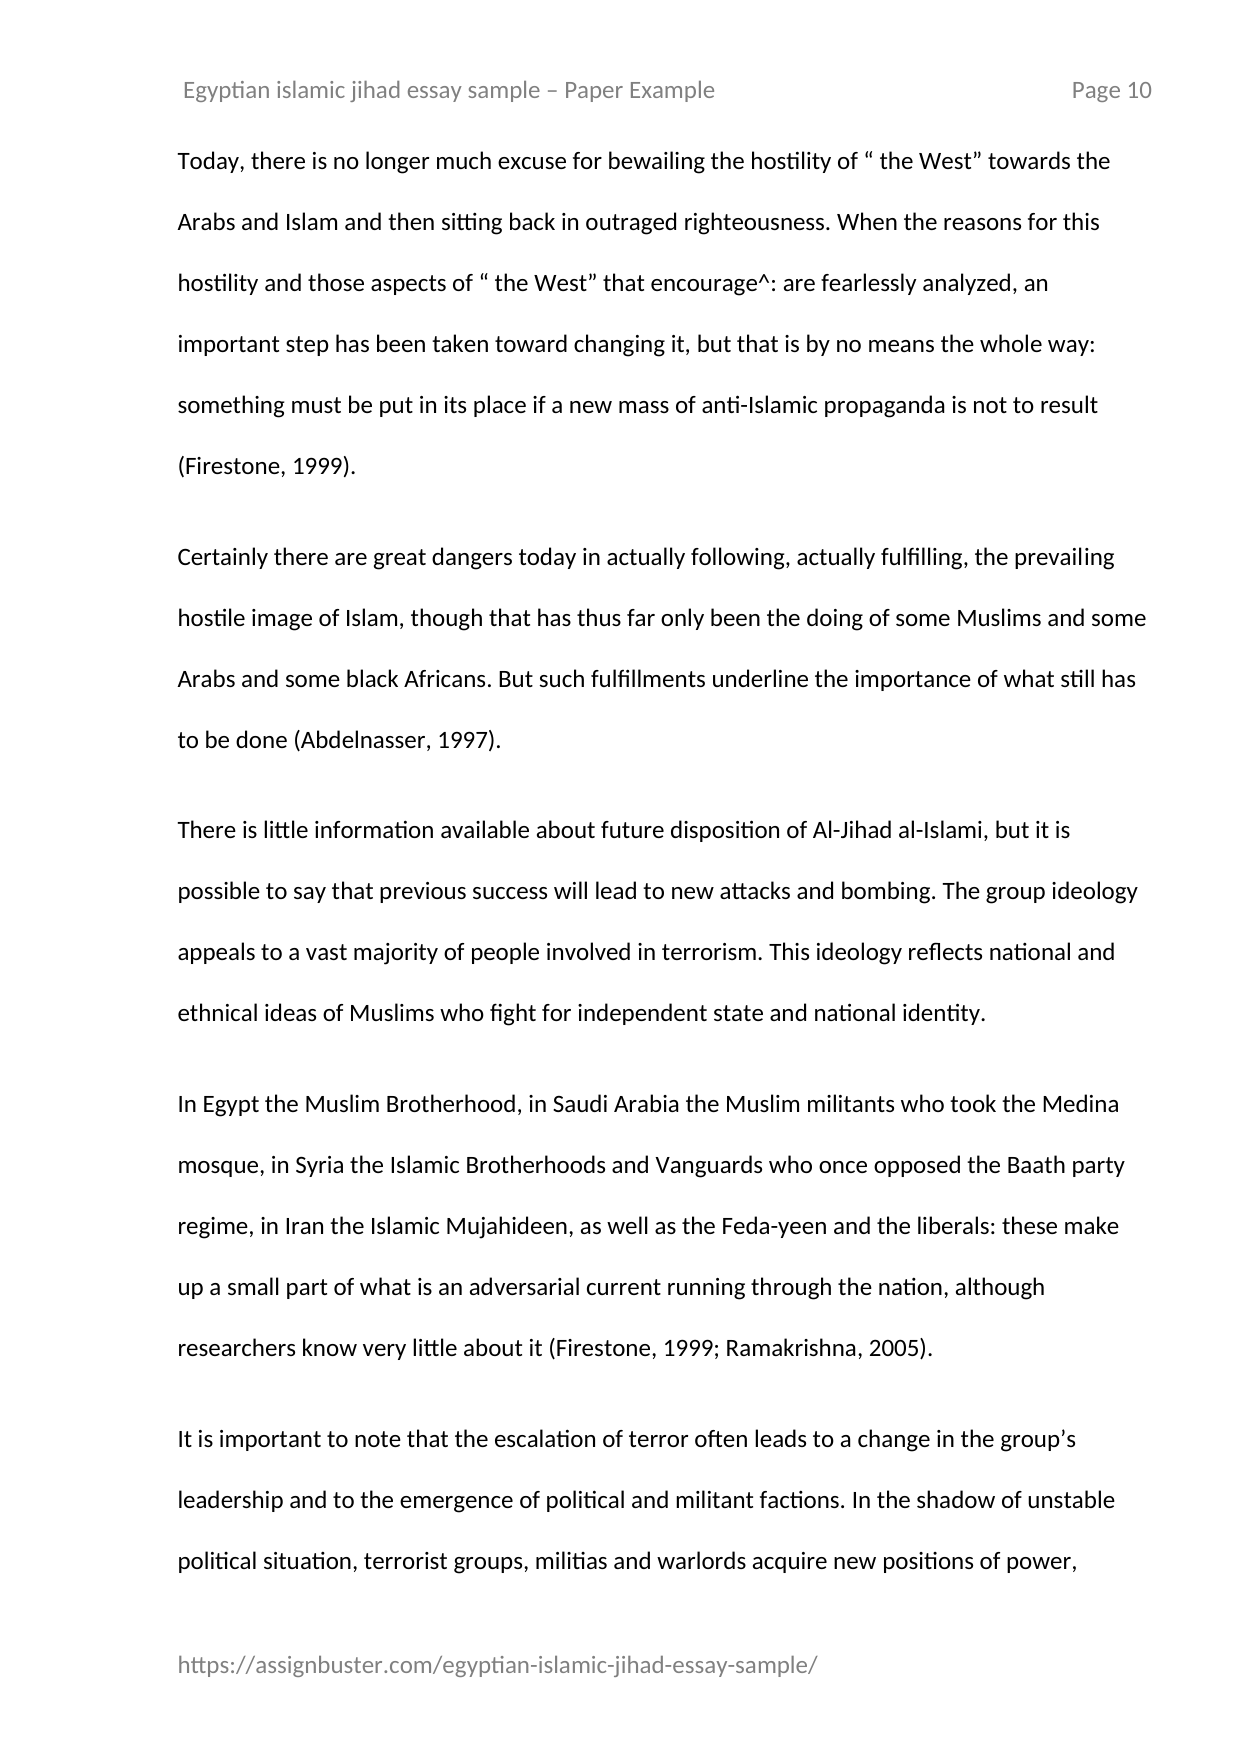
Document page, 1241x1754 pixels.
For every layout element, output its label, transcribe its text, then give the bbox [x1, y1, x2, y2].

text In Egypt the Muslim Brotherhood, in Saudi Arabia the Muslim militants who took the Medina mosque, in Syria the Islamic Brotherhoods and Vanguards who once opposed the Baath party regime, in Iran the Islamic Mujahideen, as well as the Feda-yeen and the liberals: these make up a small part of what is an adversarial current running through the nation, although researchers know very little about it (Firestone, 1999; Ramakrishna, 2005). [177, 1088, 1152, 1363]
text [177, 1423, 1152, 1575]
text Today, there is no longer much excuse for bewailing the hostility of “ the West” towards the Arabs and Islam and then sitting back in outraged righteousness. When the reasons for this hostility and those aspects of “ the West” that encourage^: are fearlessly analyzed, an important step has been taken toward changing it, but that is by no means the whole way: something must be put in its place if a new mass of anti-Islamic propaganda is not to result (Firestone, 1999). [177, 145, 1152, 481]
text Certainly there are great dangers today in actually following, actually fulfilling, the prevailing hostile image of Islam, though that has thus far only been the doing of some Muslims and some Arabs and some black Africans. But such fulfillments underline the importance of what still has to be done (Abdelnasser, 1997). [177, 541, 1152, 754]
text There is little information available about future disposition of Al-Jihad al-Islami, but it is possible to say that previous success will lead to new attacks and bombing. The group ideology appeals to a vast majority of people involved in terrorism. This ideology reflects national and ethnical ideas of Muslims who fight for independent state and national identity. [177, 814, 1152, 1028]
